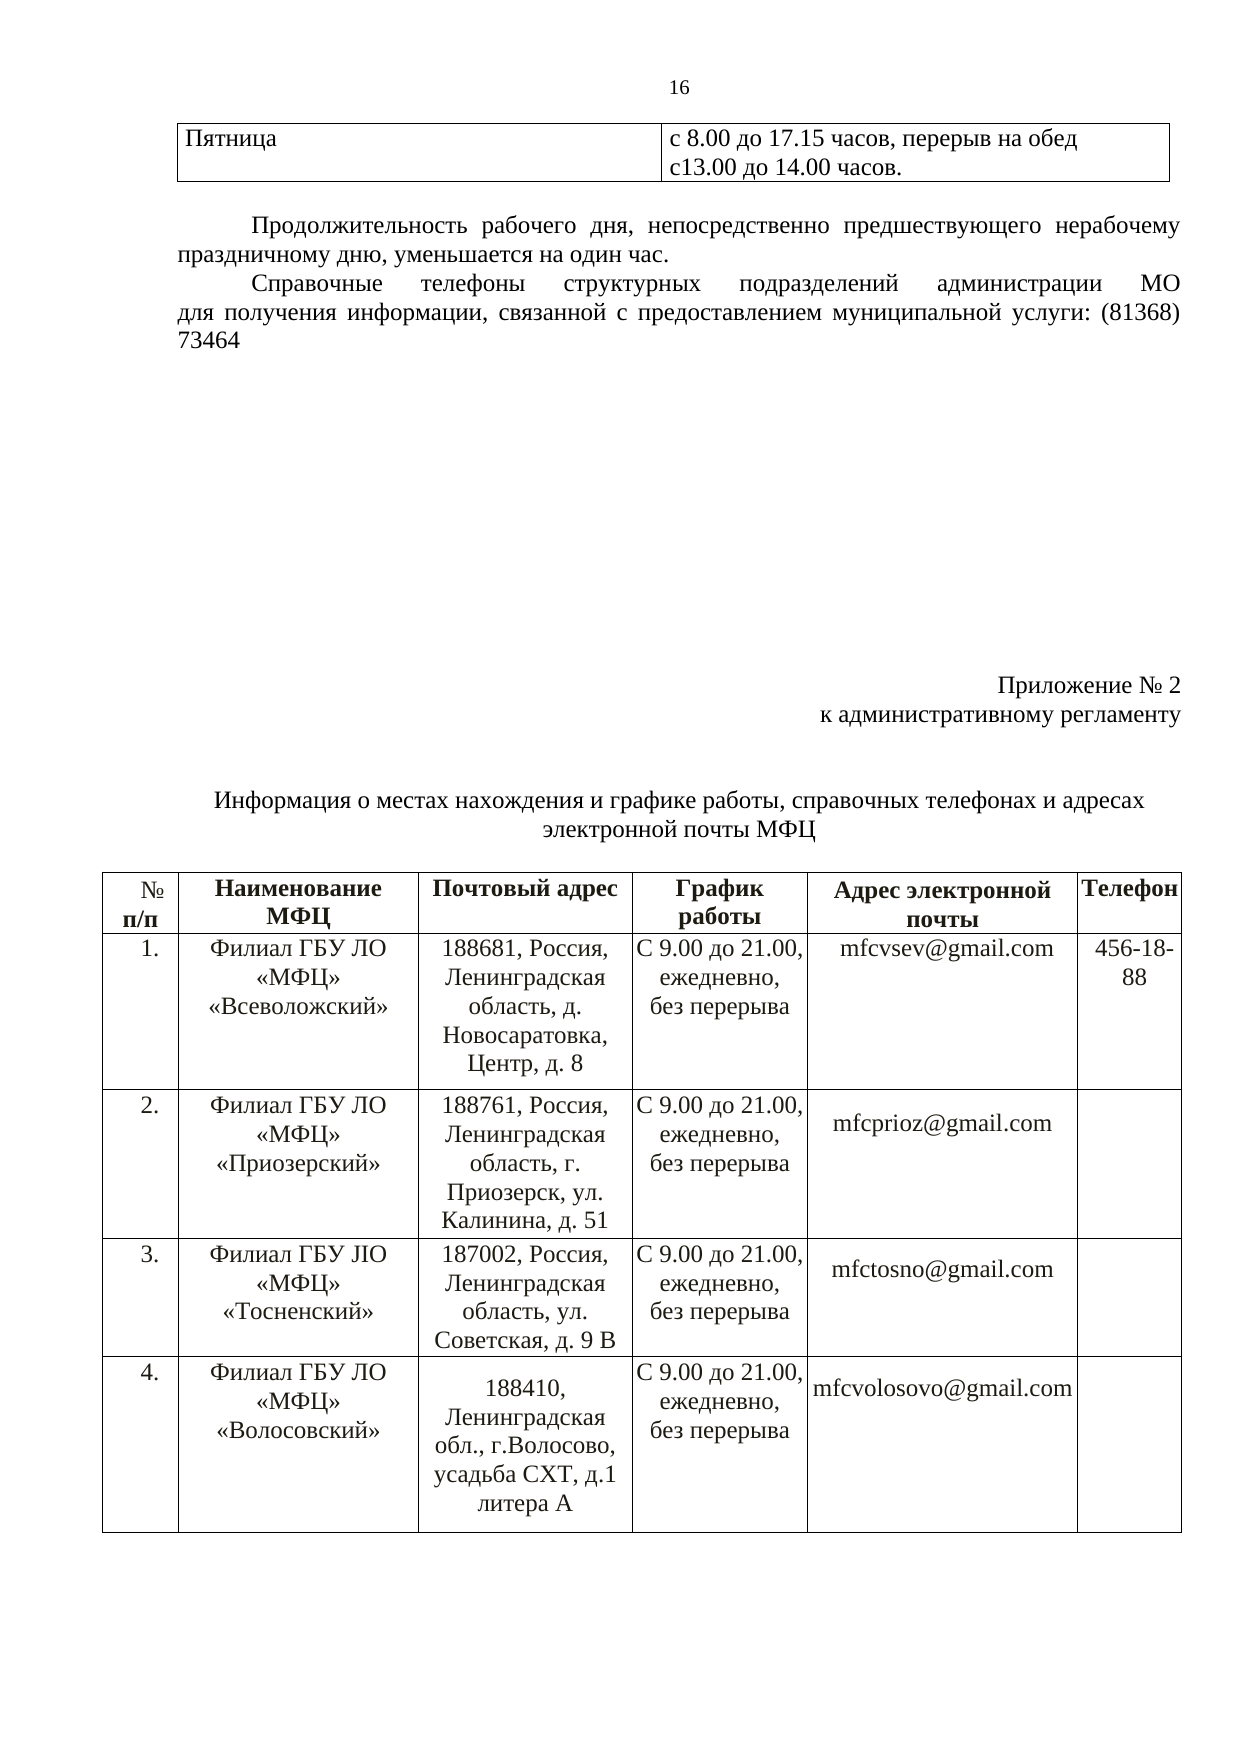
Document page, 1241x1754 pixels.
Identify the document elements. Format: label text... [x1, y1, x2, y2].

table_cell 4. [103, 1357, 178, 1532]
table_cell С 9.00 до 21.00, ежедневно, без перерыва [633, 1239, 807, 1356]
table_cell Филиал ГБУ ЛО «МФЦ» «Приозерский» [179, 1090, 418, 1238]
table_header Адрес электронной почты [808, 873, 1077, 932]
table_cell 187002, Россия, Ленинградская область, ул. Советская, д. 9 В [419, 1239, 632, 1356]
table_cell 188410, Ленинградская обл., г.Волосово, усадьба СХТ, д.1 литера А [419, 1357, 632, 1532]
text Справочные телефоны структурных подразделений администрации МО для получения информации, связанной с предоставлением муниципальной услуги: (81368) 73464 [177, 268, 1181, 354]
table_cell С 9.00 до 21.00, ежедневно, без перерыва [633, 1090, 807, 1238]
table_cell mfcvsev@gmail.com [808, 934, 1077, 1089]
table_cell mfctosno@gmail.com [808, 1239, 1077, 1356]
table_header Наименование МФЦ [179, 873, 418, 932]
table_cell mfcvolosovo@gmail.com [808, 1357, 1077, 1532]
table_header Почтовый адрес [419, 873, 632, 932]
table_cell Филиал ГБУ JIO «МФЦ» «Тосненский» [179, 1239, 418, 1356]
table_cell Филиал ГБУ ЛО «МФЦ» «Волосовский» [179, 1357, 418, 1532]
text к административному регламенту [177, 699, 1181, 728]
table_cell с 8.00 до 17.15 часов, перерыв на обед с13.00 до 14.00 часов. [662, 124, 1169, 181]
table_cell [633, 1357, 807, 1532]
text Продолжительность рабочего дня, непосредственно предшествующего нерабочему праздничному дню, уменьшается на один час. [177, 210, 1181, 268]
table_cell 1. [103, 934, 178, 1089]
table_cell С 9.00 до 21.00, ежедневно, без перерыва [633, 934, 807, 1089]
table_header Телефон [1078, 873, 1181, 932]
table_header График работы [633, 873, 807, 932]
table_cell 456-18-88 [1078, 934, 1181, 1089]
table_header № п/п [103, 873, 178, 932]
text Приложение № 2 [177, 670, 1181, 699]
table_cell 2. [103, 1090, 178, 1238]
table_cell [1078, 1090, 1181, 1238]
table_cell Пятница [178, 124, 661, 181]
table_cell 188761, Россия, Ленинградская область, г. Приозерск, ул. Калинина, д. 51 [419, 1090, 632, 1238]
table_cell Филиал ГБУ ЛО «МФЦ» «Всеволожский» [179, 934, 418, 1089]
text Информация о местах нахождения и графике работы, справочных телефонах и адресах электронной почты МФЦ [177, 785, 1181, 843]
table_cell [1078, 1239, 1181, 1356]
table_cell [1078, 1357, 1181, 1532]
table_cell 3. [103, 1239, 178, 1356]
table_cell mfcprioz@gmail.com [808, 1090, 1077, 1238]
table_cell 188681, Россия, Ленинградская область, д. Новосаратовка, Центр, д. 8 [419, 934, 632, 1089]
